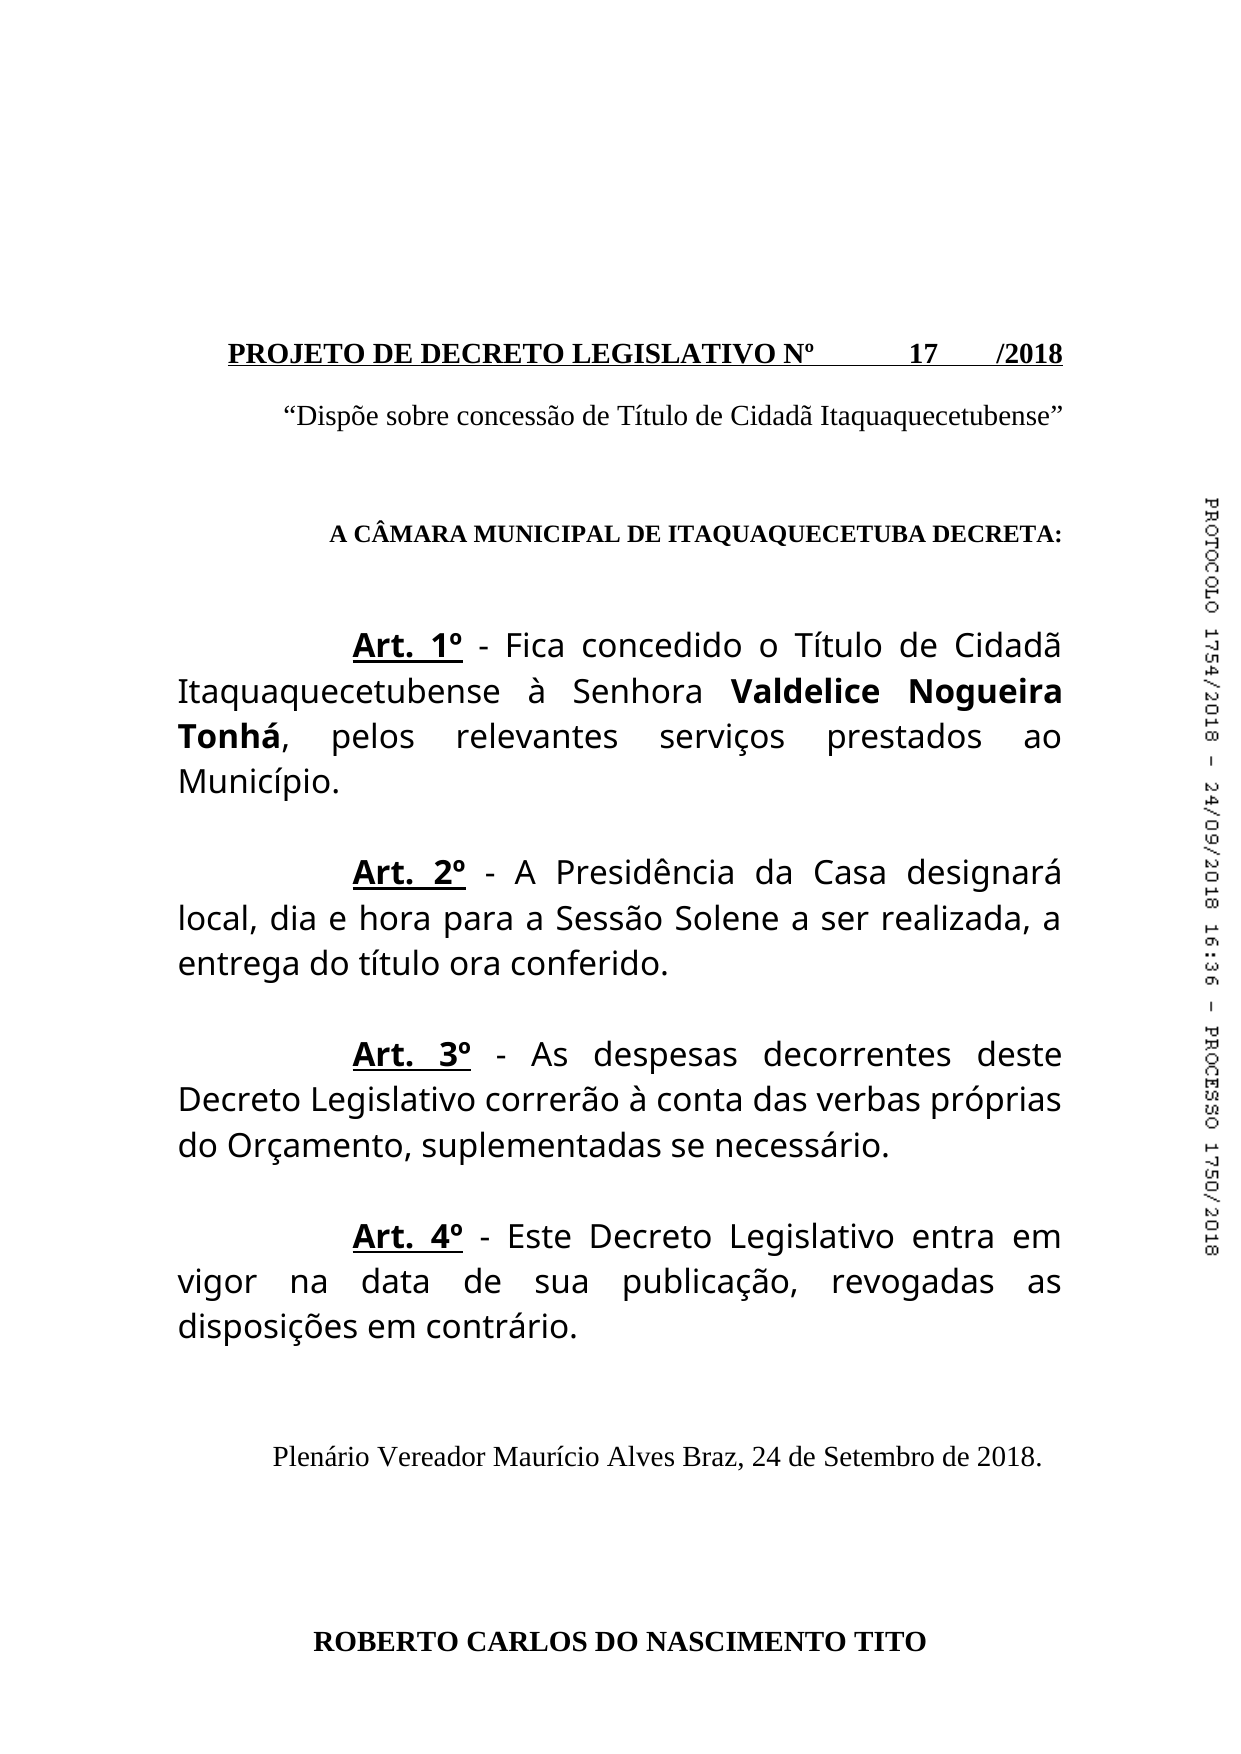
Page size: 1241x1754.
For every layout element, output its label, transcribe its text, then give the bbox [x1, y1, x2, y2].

text ROBERTO CARLOS DO NASCIMENTO TITO [177, 1624, 1063, 1658]
text Plenário Vereador Maurício Alves Braz, 24 de Setembro de 2018. [177, 1439, 1063, 1473]
text Art. 2º - A Presidência da Casa designará local, dia e hora para a Sessão Solene a ser realizada, a entrega do título ora conferido. [177, 849, 1063, 985]
text “Dispõe sobre concessão de Título de Cidadã Itaquaquecetubense” [177, 398, 1063, 432]
text PROJETO DE DECRETO LEGISLATIVO Nº 17 /2018 [177, 336, 1063, 369]
text Art. 3º - As despesas decorrentes deste Decreto Legislativo correrão à conta das verbas próprias do Orçamento, suplementadas se necessário. [177, 1031, 1063, 1167]
text A CÂMARA MUNICIPAL DE ITAQUAQUECETUBA DECRETA: [177, 519, 1063, 548]
picture [1177, 494, 1241, 1260]
text Art. 4º - Este Decreto Legislativo entra em vigor na data de sua publicação, revogadas as disposições em contrário. [177, 1212, 1063, 1349]
text Art. 1º - Fica concedido o Título de Cidadã Itaquaquecetubense à Senhora Valdelice Nogueira Tonhá, pelos relevantes serviços prestados ao Município. [177, 622, 1063, 804]
